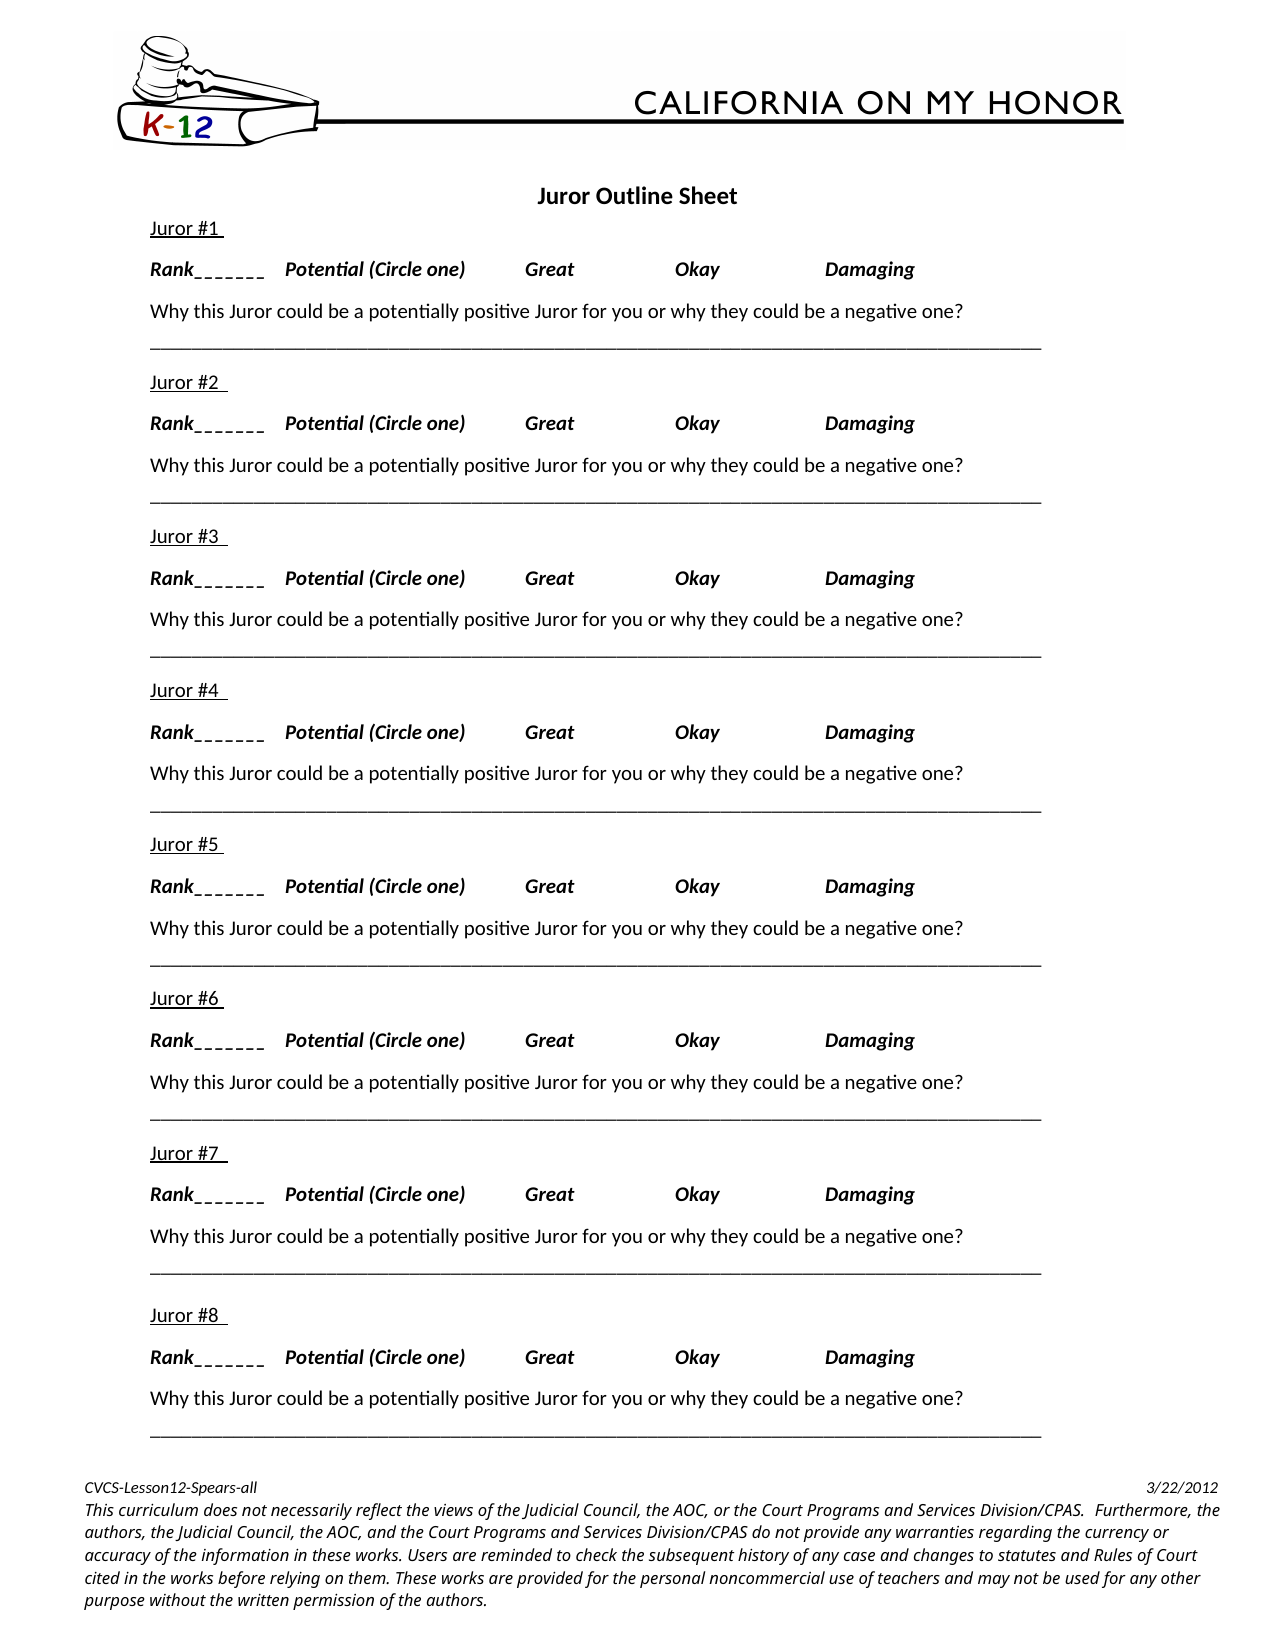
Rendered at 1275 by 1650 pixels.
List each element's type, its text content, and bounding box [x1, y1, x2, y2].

text Rank_______ Potential (Circle one) Great Okay Damaging [150, 1027, 1125, 1053]
text Juror #4 [150, 677, 1125, 703]
picture [113, 31, 1125, 150]
text Rank_______ Potential (Circle one) Great Okay Damaging [150, 1344, 1125, 1369]
text Rank_______ Potential (Circle one) Great Okay Damaging [150, 411, 1125, 436]
text Rank_______ Potential (Circle one) Great Okay Damaging [150, 256, 1125, 282]
text Juror #6 [150, 986, 1125, 1011]
text Rank_______ Potential (Circle one) Great Okay Damaging [150, 873, 1125, 898]
text Juror Outline Sheet [150, 180, 1125, 210]
text Juror #3 [150, 523, 1125, 548]
text Juror #2 [150, 369, 1125, 394]
text Rank_______ Potential (Circle one) Great Okay Damaging [150, 1181, 1125, 1207]
text Rank_______ Potential (Circle one) Great Okay Damaging [150, 565, 1125, 590]
text Rank_______ Potential (Circle one) Great Okay Damaging [150, 719, 1125, 744]
text Juror #8 [150, 1302, 1125, 1328]
text Juror #1 [150, 215, 1125, 240]
text Juror #7 [150, 1140, 1125, 1165]
text Juror #5 [150, 831, 1125, 857]
